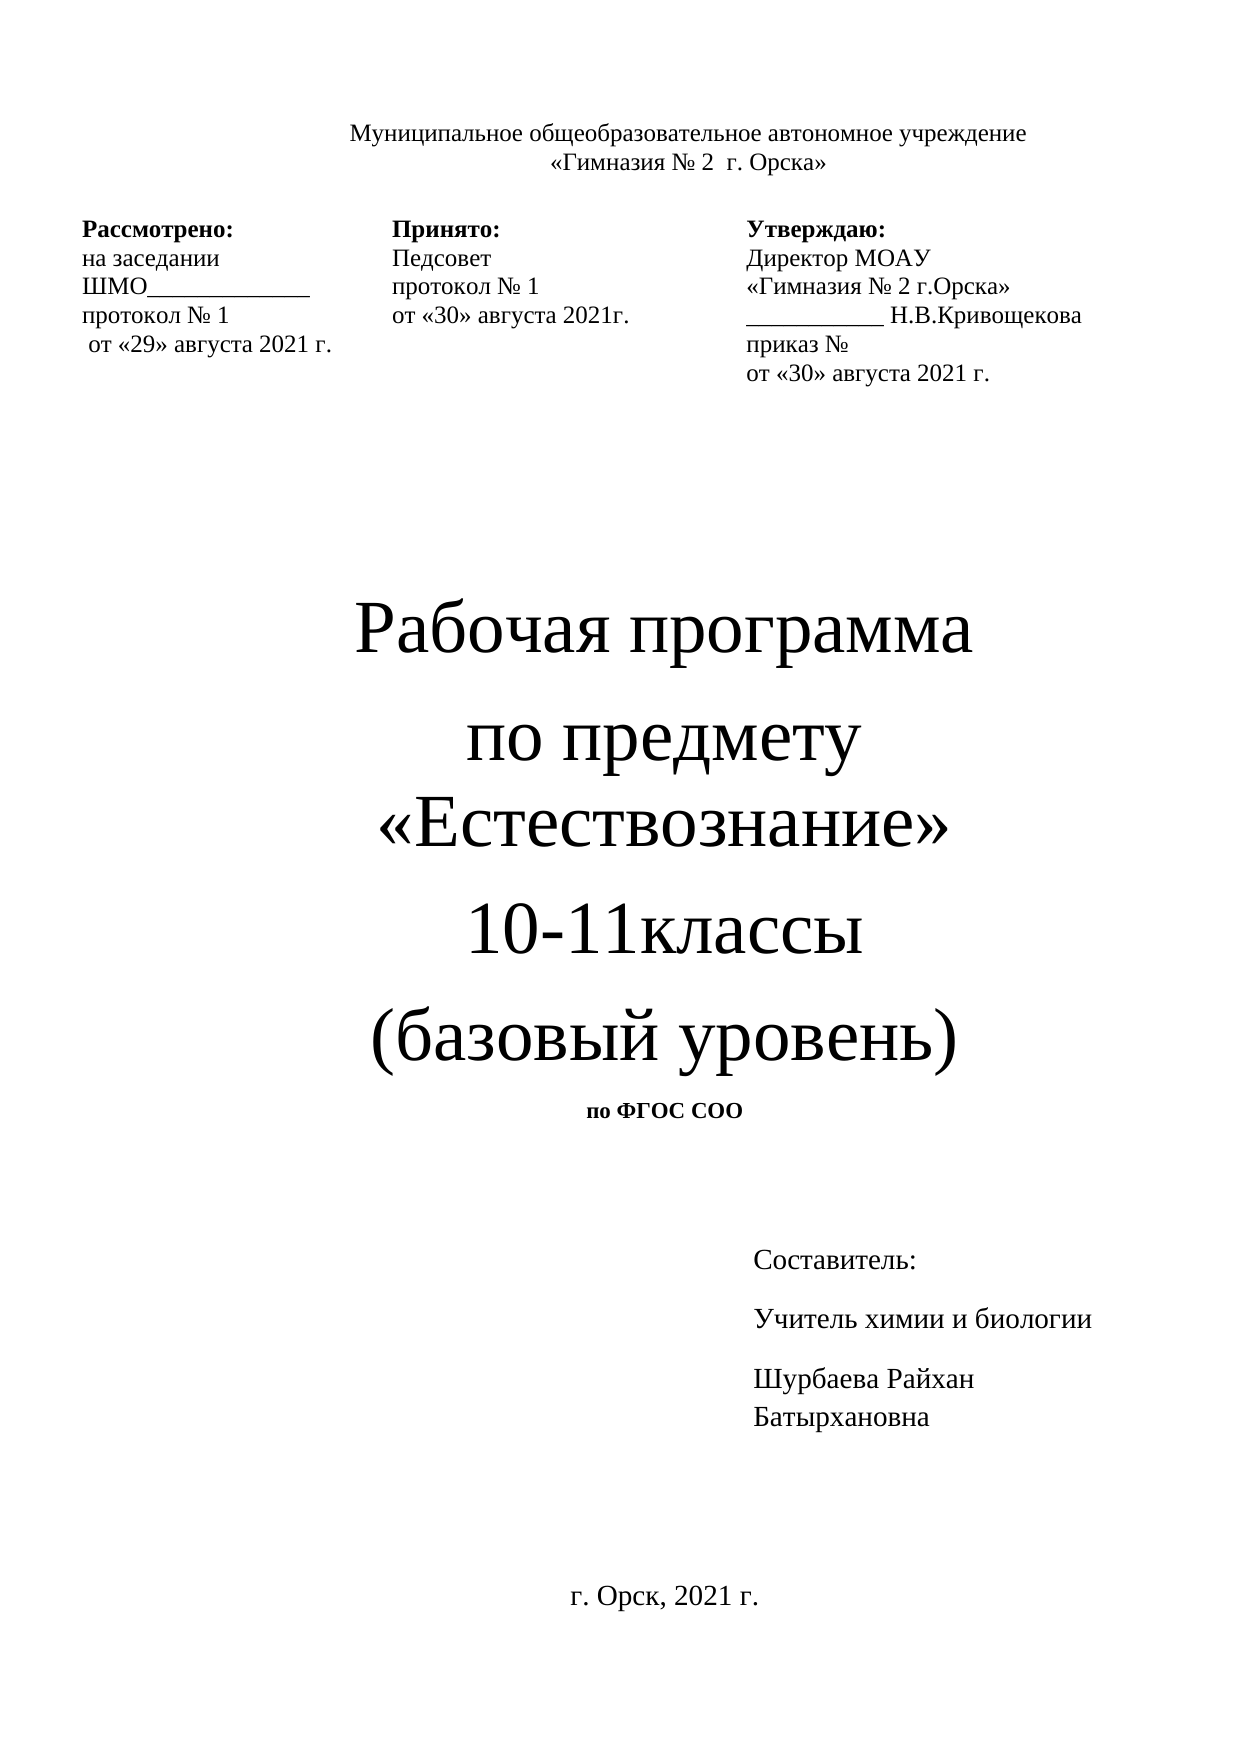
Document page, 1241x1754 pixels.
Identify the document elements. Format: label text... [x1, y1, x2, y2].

table_header Рассмотрено: [71, 214, 381, 243]
text по ФГОС СОО [177, 1097, 1152, 1124]
text по предмету «Естествознание» [177, 690, 1152, 862]
text 10-11классы [177, 883, 1152, 969]
text Шурбаева Райхан Батырхановна [753, 1361, 1152, 1433]
table_header Принято: [381, 214, 735, 243]
text г. Орск, 2021 г. [177, 1578, 1152, 1611]
text Учитель химии и биологии [753, 1302, 1152, 1335]
text Муниципальное общеобразовательное автономное учреждение [224, 118, 1152, 147]
table_cell на заседании ШМО_____________ протокол № 1 от «29» августа . [71, 243, 381, 415]
text Составитель: [753, 1242, 1152, 1276]
table_header Утверждаю: [735, 214, 1148, 243]
table_cell Директор МОАУ «Гимназия № .Орска» ___________ Н.В.Кривощекова приказ № от «30» августа . [735, 243, 1148, 415]
text (базовый уровень) [177, 990, 1152, 1076]
text «Гимназия № 2 г. Орска» [224, 147, 1152, 176]
table_cell Педсовет протокол № 1 от «30» августа 2021г. [381, 243, 735, 415]
text Рабочая программа [177, 583, 1152, 669]
